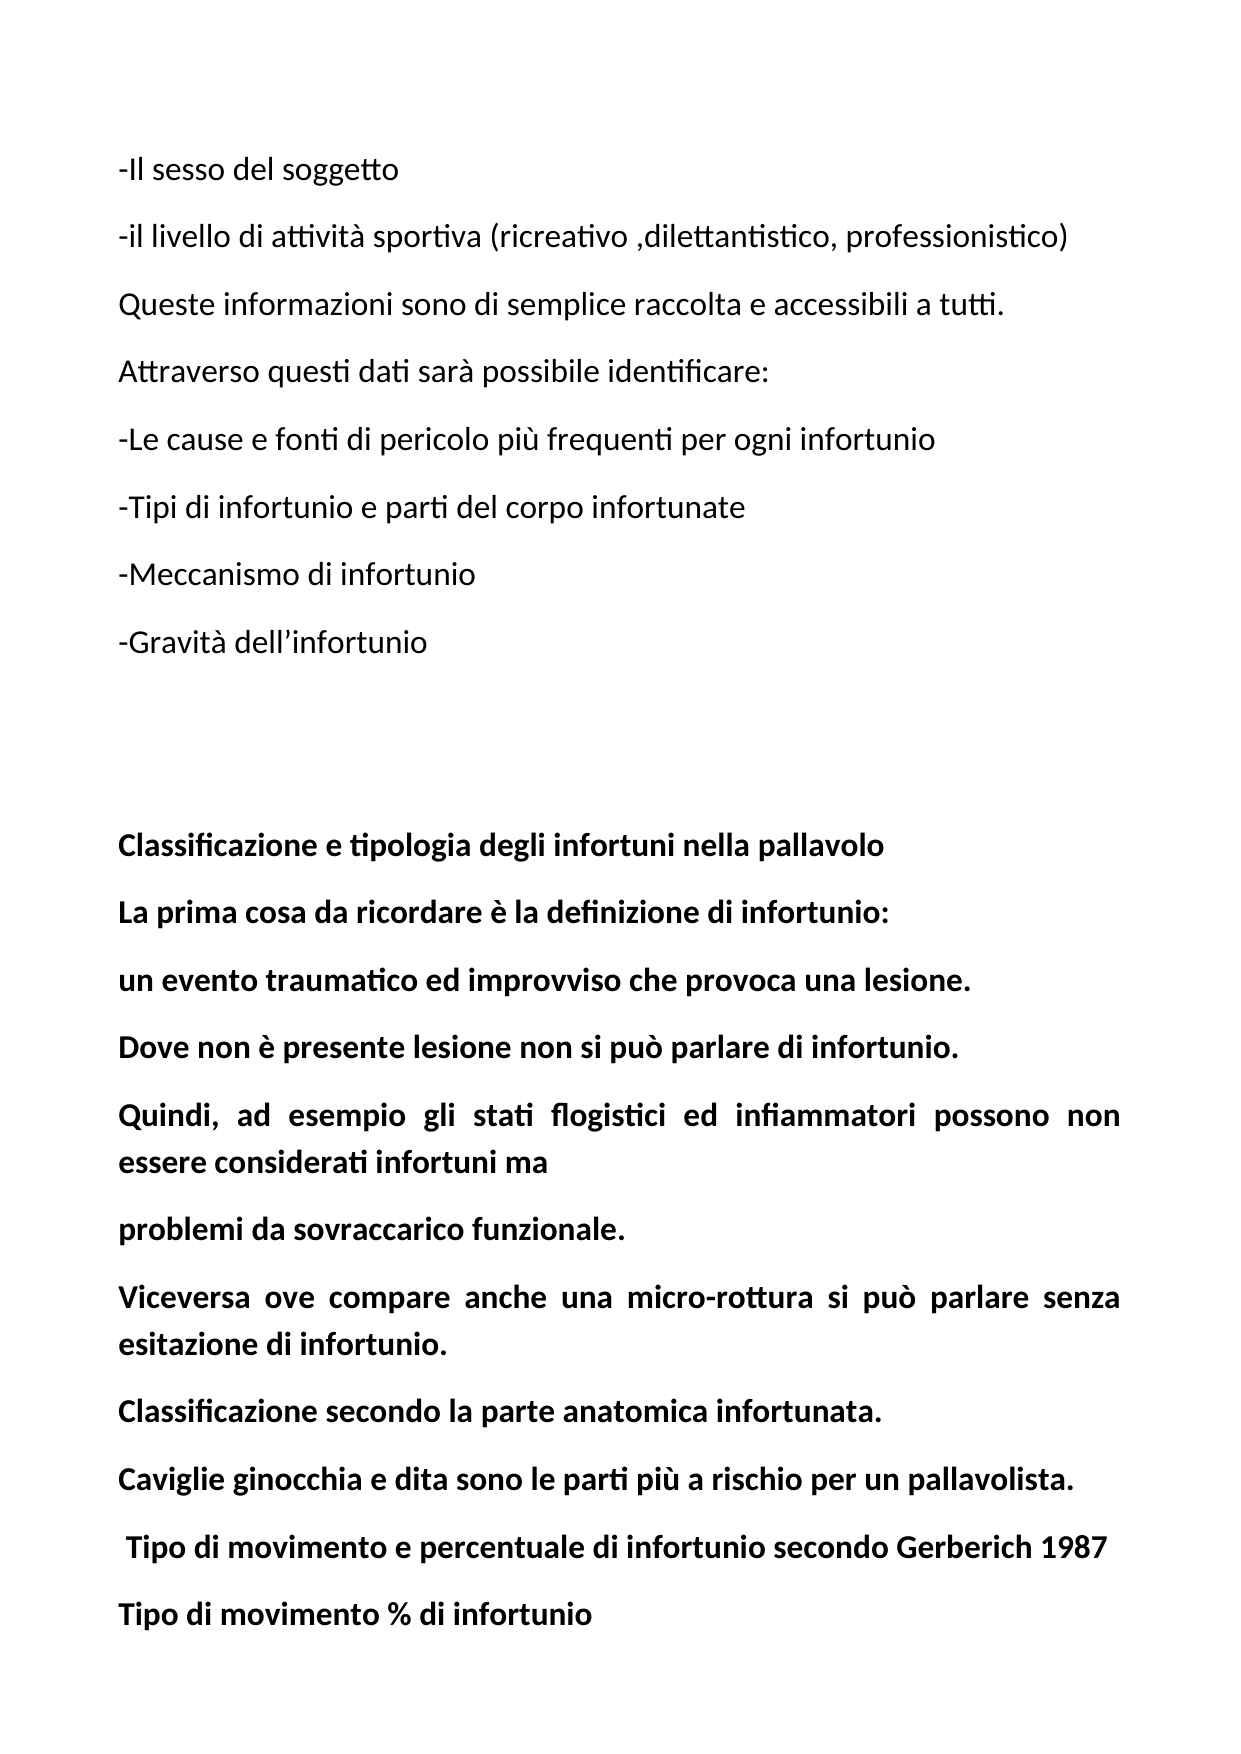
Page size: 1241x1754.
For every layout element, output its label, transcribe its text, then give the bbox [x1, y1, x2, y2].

text un evento traumatico ed improvviso che provoca una lesione. [118, 959, 1122, 999]
text -il livello di attività sportiva (ricreativo ,dilettantistico, professionistico) [118, 215, 1122, 256]
text -Il sesso del soggetto [118, 148, 1122, 188]
text -Gravità dell’infortunio [118, 621, 1122, 662]
text problemi da sovraccarico funzionale. [118, 1208, 1122, 1249]
text -Le cause e fonti di pericolo più frequenti per ogni infortunio [118, 418, 1122, 459]
text Quindi, ad esempio gli stati flogistici ed infiammatori possono non essere considerati infortuni ma [118, 1094, 1122, 1182]
text Dove non è presente lesione non si può parlare di infortunio. [118, 1026, 1122, 1067]
text Caviglie ginocchia e dita sono le parti più a rischio per un pallavolista. [118, 1458, 1122, 1499]
text Classificazione secondo la parte anatomica infortunata. [118, 1390, 1122, 1431]
text Queste informazioni sono di semplice raccolta e accessibili a tutti. [118, 283, 1122, 323]
text Tipo di movimento % di infortunio [118, 1593, 1122, 1634]
text -Meccanismo di infortunio [118, 553, 1122, 594]
text La prima cosa da ricordare è la definizione di infortunio: [118, 891, 1122, 932]
text Classificazione e tipologia degli infortuni nella pallavolo [118, 824, 1122, 864]
text Viceversa ove compare anche una micro-rottura si può parlare senza esitazione di infortunio. [118, 1276, 1122, 1363]
text Attraverso questi dati sarà possibile identificare: [118, 350, 1122, 391]
text -Tipi di infortunio e parti del corpo infortunate [118, 486, 1122, 526]
text Tipo di movimento e percentuale di infortunio secondo Gerberich 1987 [118, 1526, 1122, 1566]
